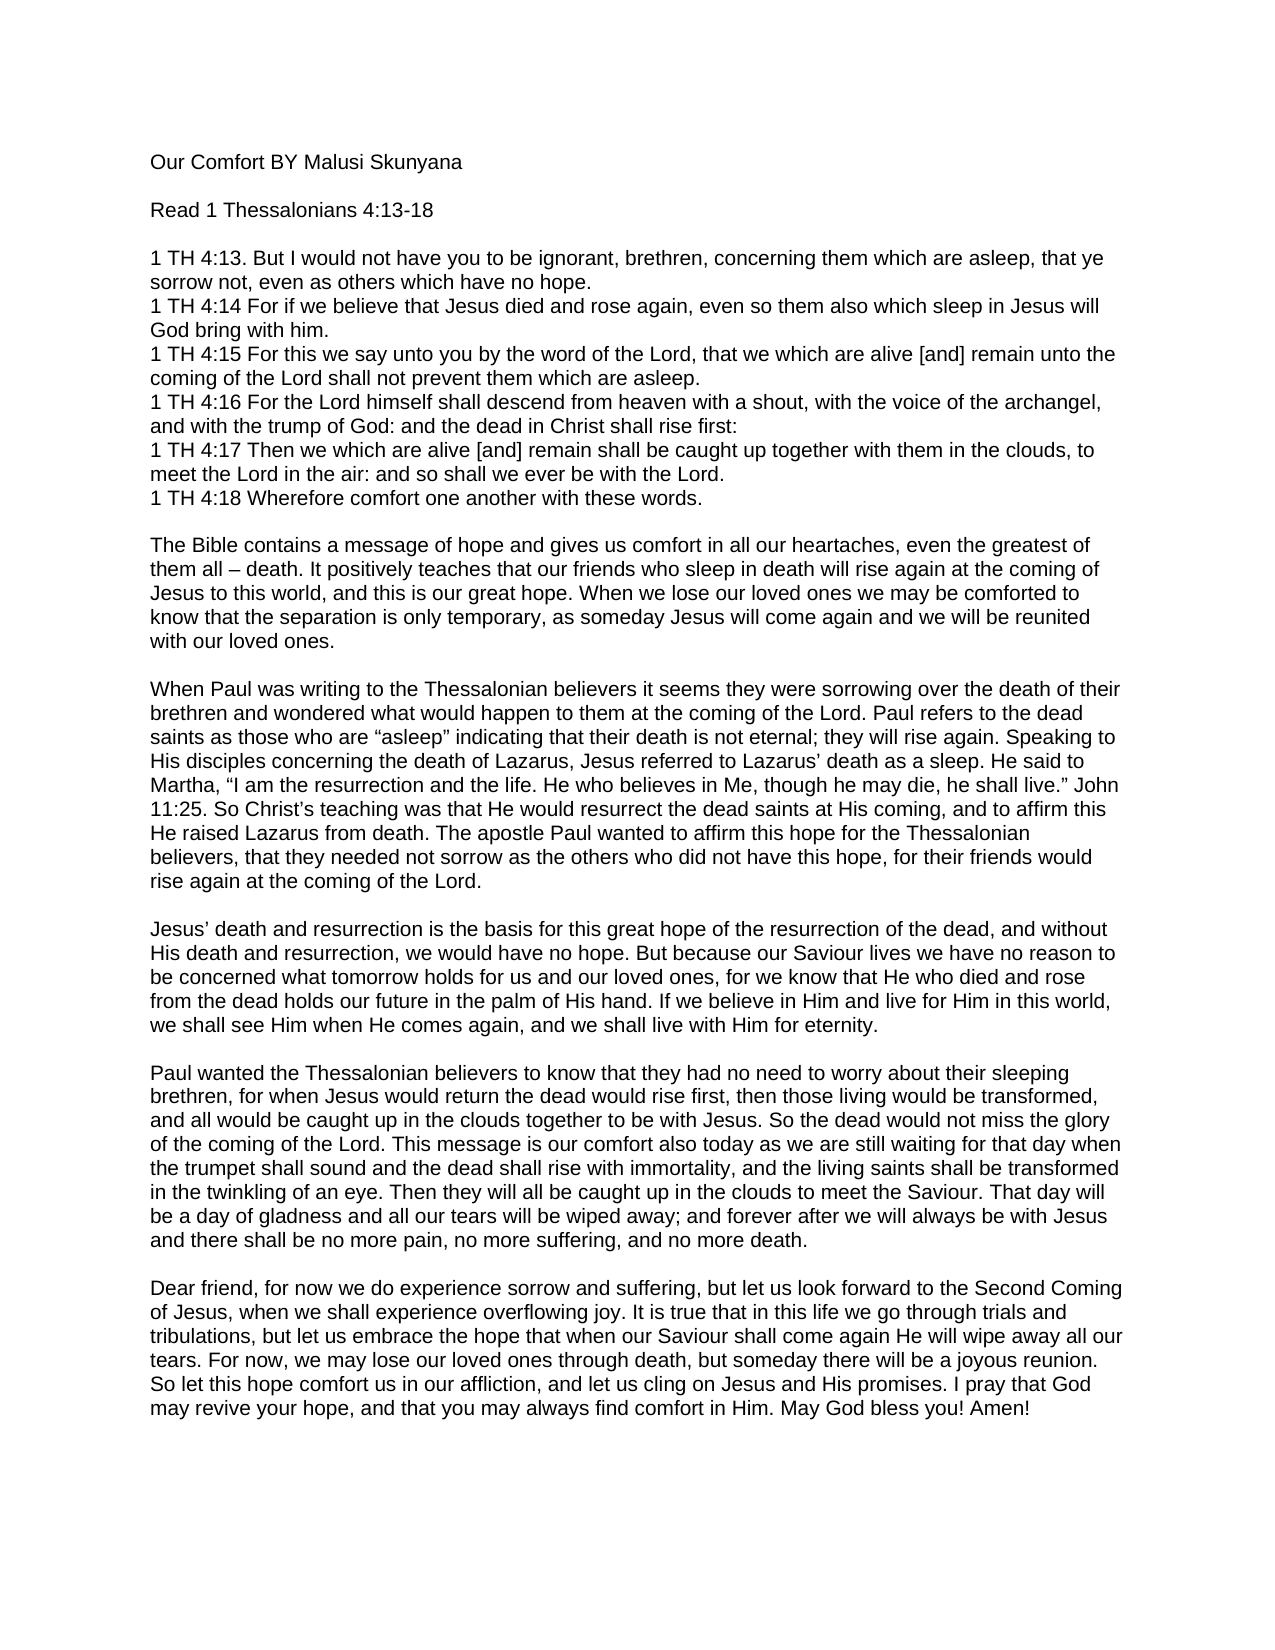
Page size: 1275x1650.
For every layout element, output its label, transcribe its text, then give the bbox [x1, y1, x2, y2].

text 1 TH 4:15 For this we say unto you by the word of the Lord, that we which are alive [and] remain unto the coming of the Lord shall not prevent them which are asleep. [150, 342, 1125, 389]
text Jesus’ death and resurrection is the basis for this great hope of the resurrection of the dead, and without His death and resurrection, we would have no hope. But because our Saviour lives we have no reason to be concerned what tomorrow holds for us and our loved ones, for we know that He who died and rose from the dead holds our future in the palm of His hand. If we believe in Him and live for Him in this world, we shall see Him when He comes again, and we shall live with Him for eternity. [150, 917, 1125, 1036]
text When Paul was writing to the Thessalonian believers it seems they were sorrowing over the death of their brethren and wondered what would happen to them at the coming of the Lord. Paul refers to the dead saints as those who are “asleep” indicating that their death is not eternal; they will rise again. Speaking to His disciples concerning the death of Lazarus, Jesus referred to Lazarus’ death as a sleep. He said to Martha, “I am the resurrection and the life. He who believes in Me, though he may die, he shall live.” John 11:25. So Christ’s teaching was that He would resurrect the dead saints at His coming, and to affirm this He raised Lazarus from death. The apostle Paul wanted to affirm this hope for the Thessalonian believers, that they needed not sorrow as the others who did not have this hope, for their friends would rise again at the coming of the Lord. [150, 677, 1125, 893]
text 1 TH 4:13. But I would not have you to be ignorant, brethren, concerning them which are asleep, that ye sorrow not, even as others which have no hope. [150, 246, 1125, 294]
text 1 TH 4:17 Then we which are alive [and] remain shall be caught up together with them in the clouds, to meet the Lord in the air: and so shall we ever be with the Lord. [150, 437, 1125, 485]
text 1 TH 4:18 Wherefore comfort one another with these words. [150, 485, 1125, 509]
text 1 TH 4:14 For if we believe that Jesus died and rose again, even so them also which sleep in Jesus will God bring with him. [150, 294, 1125, 342]
text The Bible contains a message of hope and gives us comfort in all our heartaches, even the greatest of them all – death. It positively teaches that our friends who sleep in death will rise again at the coming of Jesus to this world, and this is our great hope. When we lose our loved ones we may be comforted to know that the separation is only temporary, as someday Jesus will come again and we will be reunited with our loved ones. [150, 533, 1125, 653]
text 1 TH 4:16 For the Lord himself shall descend from heaven with a shout, with the voice of the archangel, and with the trump of God: and the dead in Christ shall rise first: [150, 389, 1125, 437]
text Read 1 Thessalonians 4:13-18 [150, 198, 1125, 222]
text Paul wanted the Thessalonian believers to know that they had no need to worry about their sleeping brethren, for when Jesus would return the dead would rise first, then those living would be transformed, and all would be caught up in the clouds together to be with Jesus. So the dead would not miss the glory of the coming of the Lord. This message is our comfort also today as we are still waiting for that day when the trumpet shall sound and the dead shall rise with immortality, and the living saints shall be transformed in the twinkling of an eye. Then they will all be caught up in the clouds to meet the Saviour. That day will be a day of gladness and all our tears will be wiped away; and forever after we will always be with Jesus and there shall be no more pain, no more suffering, and no more death. [150, 1060, 1125, 1252]
text Dear friend, for now we do experience sorrow and suffering, but let us look forward to the Second Coming of Jesus, when we shall experience overflowing joy. It is true that in this life we go through trials and tribulations, but let us embrace the hope that when our Saviour shall come again He will wipe away all our tears. For now, we may lose our loved ones through death, but someday there will be a joyous reunion. So let this hope comfort us in our affliction, and let us cling on Jesus and His promises. I pray that God may revive your hope, and that you may always find comfort in Him. May God bless you! Amen! [150, 1276, 1125, 1420]
text Our Comfort BY Malusi Skunyana [150, 150, 1125, 174]
